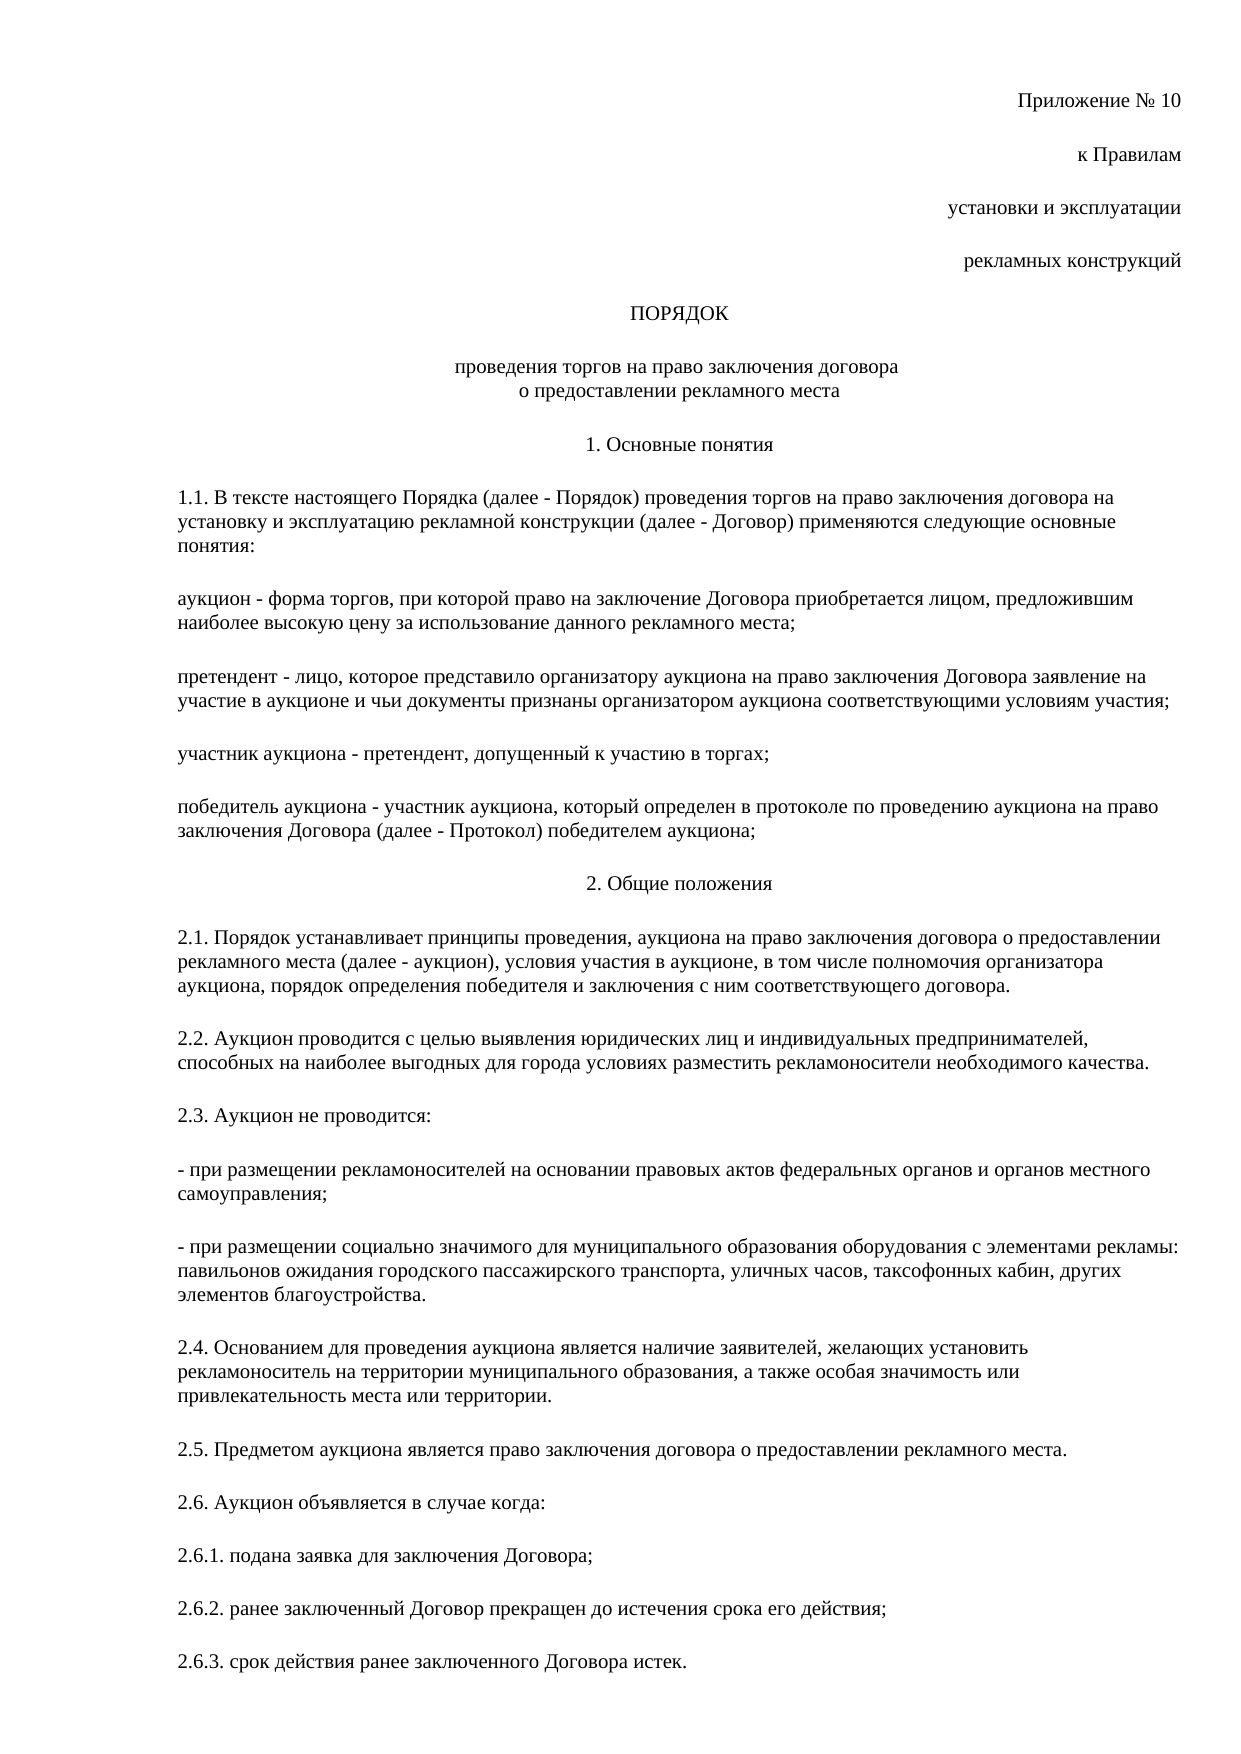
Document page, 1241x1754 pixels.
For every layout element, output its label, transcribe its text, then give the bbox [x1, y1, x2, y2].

text рекламных конструкций [177, 248, 1181, 272]
text - при размещении рекламоносителей на основании правовых актов федеральных органов и органов местного самоуправления; [177, 1156, 1181, 1204]
text Приложение № 10 [177, 88, 1181, 112]
text 1. Основные понятия [177, 432, 1181, 456]
text установки и эксплуатации [177, 195, 1181, 219]
text аукцион - форма торгов, при которой право на заключение Договора приобретается лицом, предложившим наиболее высокую цену за использование данного рекламного места; [177, 586, 1181, 634]
text 2.4. Основанием для проведения аукциона является наличие заявителей, желающих установить рекламоноситель на территории муниципального образования, а также особая значимость или привлекательность места или территории. [177, 1335, 1181, 1407]
text 2.6.1. подана заявка для заключения Договора; [177, 1543, 1181, 1567]
text 1.1. В тексте настоящего Порядка (далее - Порядок) проведения торгов на право заключения договора на установку и эксплуатацию рекламной конструкции (далее - Договор) применяются следующие основные понятия: [177, 485, 1181, 557]
text 2.3. Аукцион не проводится: [177, 1103, 1181, 1127]
text 2.1. Порядок устанавливает принципы проведения, аукциона на право заключения договора о предоставлении рекламного места (далее - аукцион), условия участия в аукционе, в том числе полномочия организатора аукциона, порядок определения победителя и заключения с ним соответствующего договора. [177, 924, 1181, 997]
text 2.6.3. срок действия ранее заключенного Договора истек. [177, 1649, 1181, 1673]
text к Правилам [177, 141, 1181, 166]
text 2.6.2. ранее заключенный Договор прекращен до истечения срока его действия; [177, 1596, 1181, 1620]
text - при размещении социально значимого для муниципального образования оборудования с элементами рекламы: павильонов ожидания городского пассажирского транспорта, уличных часов, таксофонных кабин, других элементов благоустройства. [177, 1234, 1181, 1306]
text 2. Общие положения [177, 871, 1181, 895]
text претендент - лицо, которое представило организатору аукциона на право заключения Договора заявление на участие в аукционе и чьи документы признаны организатором аукциона соответствующими условиям участия; [177, 663, 1181, 712]
text 2.5. Предметом аукциона является право заключения договора о предоставлении рекламного места. [177, 1436, 1181, 1461]
text ПОРЯДОК [177, 301, 1181, 325]
text 2.2. Аукцион проводится с целью выявления юридических лиц и индивидуальных предпринимателей, способных на наиболее выгодных для города условиях разместить рекламоносители необходимого качества. [177, 1026, 1181, 1074]
text победитель аукциона - участник аукциона, который определен в протоколе по проведению аукциона на право заключения Договора (далее - Протокол) победителем аукциона; [177, 794, 1181, 842]
text 2.6. Аукцион объявляется в случае когда: [177, 1490, 1181, 1514]
text участник аукциона - претендент, допущенный к участию в торгах; [177, 741, 1181, 765]
text проведения торгов на право заключения договора о предоставлении рекламного места [177, 354, 1181, 402]
